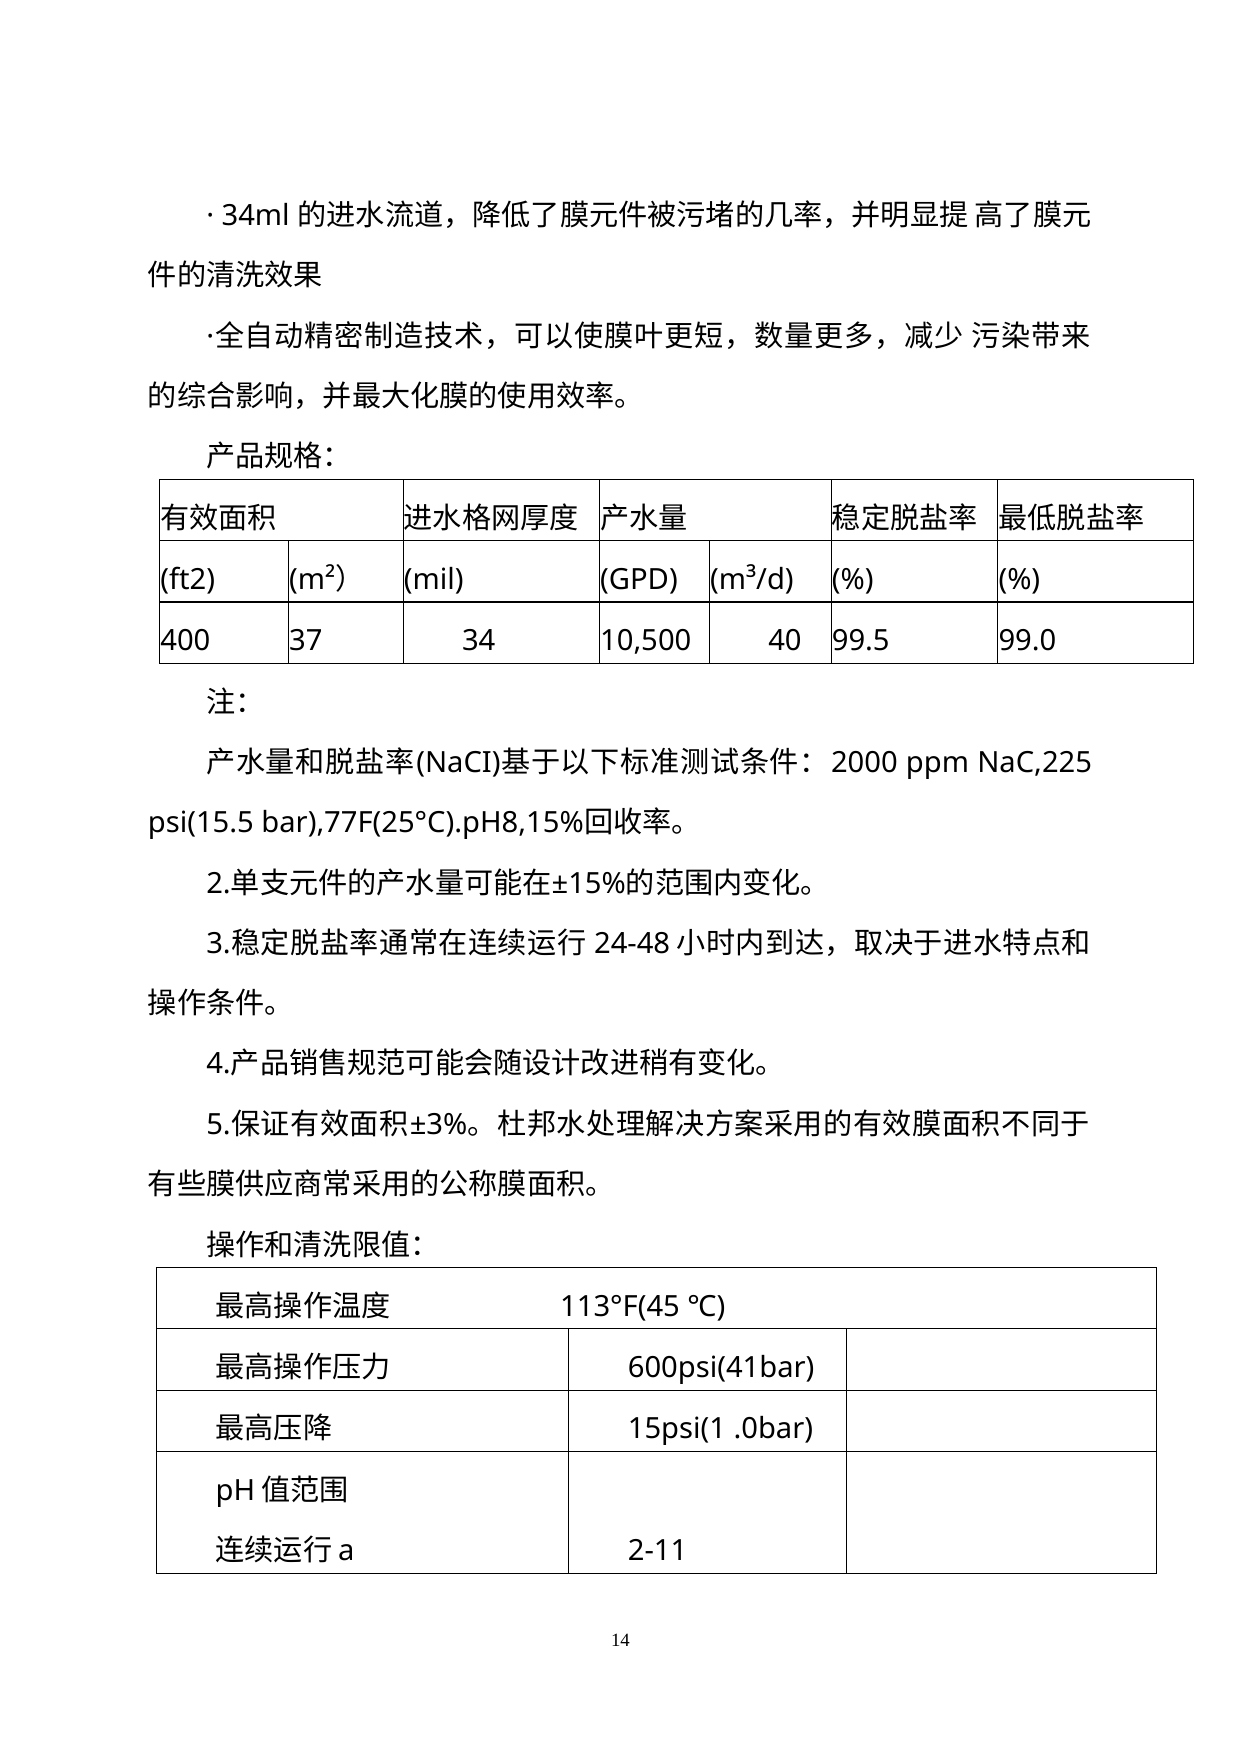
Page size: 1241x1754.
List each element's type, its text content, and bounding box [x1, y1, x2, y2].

table_cell [847, 1391, 1156, 1451]
table_cell (mil) [404, 541, 599, 601]
table_cell [847, 1452, 1156, 1573]
text 5.保证有效面积±3%。杜邦水处理解决方案采用的有效膜面积不同于有些膜供应商常采用的公称膜面积。 [148, 1086, 1092, 1207]
text 4.产品销售规范可能会随设计改进稍有变化。 [148, 1026, 1092, 1086]
table_cell 99.0 [998, 603, 1193, 663]
table_cell [847, 1329, 1156, 1390]
table_cell 400 [160, 603, 288, 663]
text 产品规格： [148, 418, 1092, 479]
table_cell (ft2) [160, 541, 288, 601]
table_cell 34 [404, 603, 599, 663]
text 操作和清洗限值： [148, 1207, 1092, 1267]
table_header 进水格网厚度 [404, 480, 599, 540]
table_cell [157, 1452, 568, 1573]
table_cell 最高压降 [157, 1391, 568, 1451]
text ·全自动精密制造技术，可以使膜叶更短，数量更多，减少 污染带来的综合影响，并最大化膜的使用效率。 [148, 298, 1092, 418]
table_cell 99.5 [832, 603, 997, 663]
table_cell 40 [710, 603, 831, 663]
table_cell 2-11 1-13 [569, 1452, 846, 1573]
table_cell (GPD) [600, 541, 709, 601]
text 3.稳定脱盐率通常在连续运行24-48小时内到达，取决于进水特点和操作条件。 [148, 905, 1092, 1026]
table_header 有效面积 [160, 480, 403, 540]
table_cell 600psi(41bar) [569, 1329, 846, 1390]
table_cell (m²） [289, 541, 403, 601]
table_header 最低脱盐率 [998, 480, 1193, 540]
table_cell (m³/d) [710, 541, 831, 601]
table_header 稳定脱盐率 [832, 480, 997, 540]
text 产水量和脱盐率(NaCI)基于以下标准测试条件：2000 ppm NaC,225 psi(15.5 bar),77F(25°C).pH8,15%回收率。 [148, 724, 1092, 845]
table_header 最高操作温度 113°F(45 ℃) [157, 1268, 1156, 1328]
table_cell (%) [832, 541, 997, 601]
text 注： [148, 664, 1092, 724]
text · 34ml 的进水流道，降低了膜元件被污堵的几率，并明显提 高了膜元件的清洗效果 [148, 177, 1092, 298]
table_cell 37 [289, 603, 403, 663]
table_header 产水量 [600, 480, 831, 540]
table_cell 最高操作压力 [157, 1329, 568, 1390]
table_cell (%) [998, 541, 1193, 601]
table_cell 10,500 [600, 603, 709, 663]
text 2.单支元件的产水量可能在±15%的范围内变化。 [148, 845, 1092, 905]
table_cell 15psi(1 .0bar) [569, 1391, 846, 1451]
